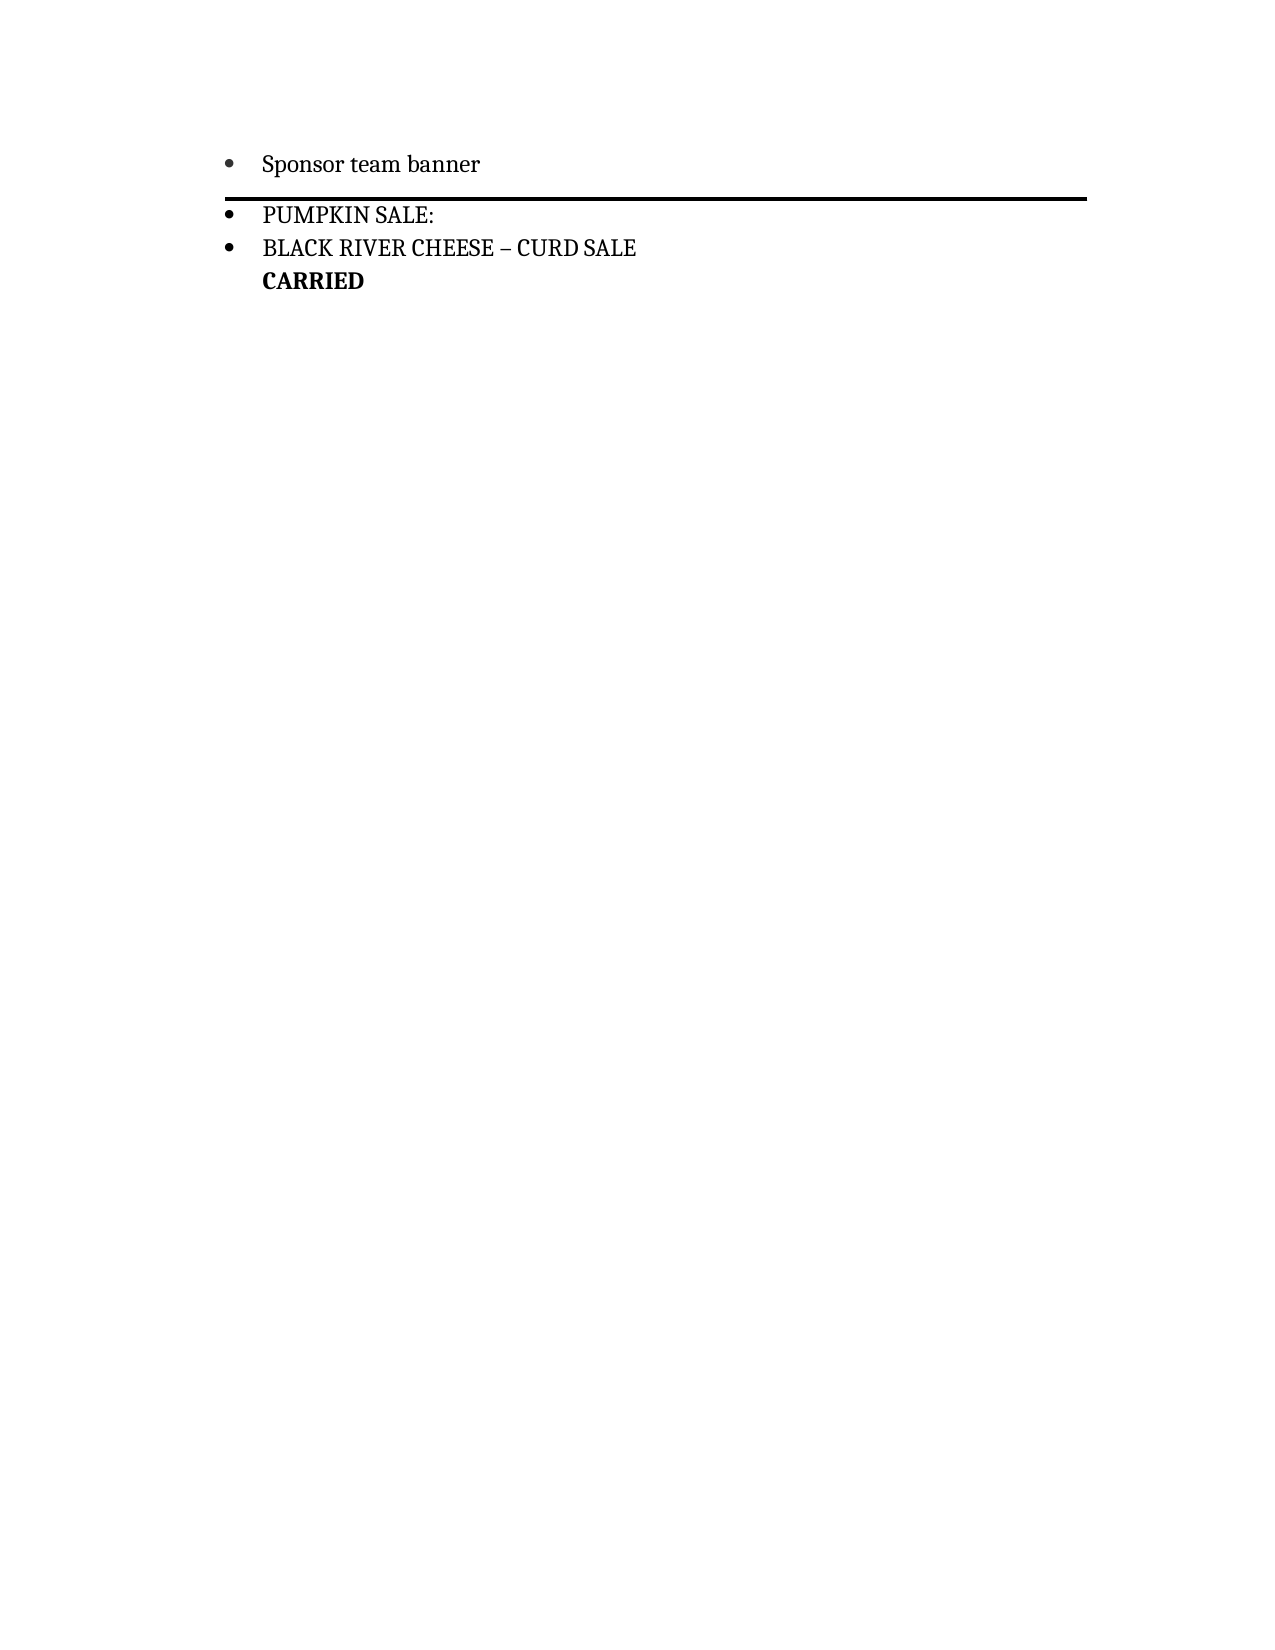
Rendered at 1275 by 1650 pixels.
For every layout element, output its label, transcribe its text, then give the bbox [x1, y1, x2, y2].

list BLACK RIVER CHEESE – CURD SALE [225, 234, 1087, 262]
list PUMPKIN SALE: [225, 201, 1087, 229]
list CARRIED [262, 267, 1087, 295]
list Sponsor team banner [225, 150, 1087, 197]
